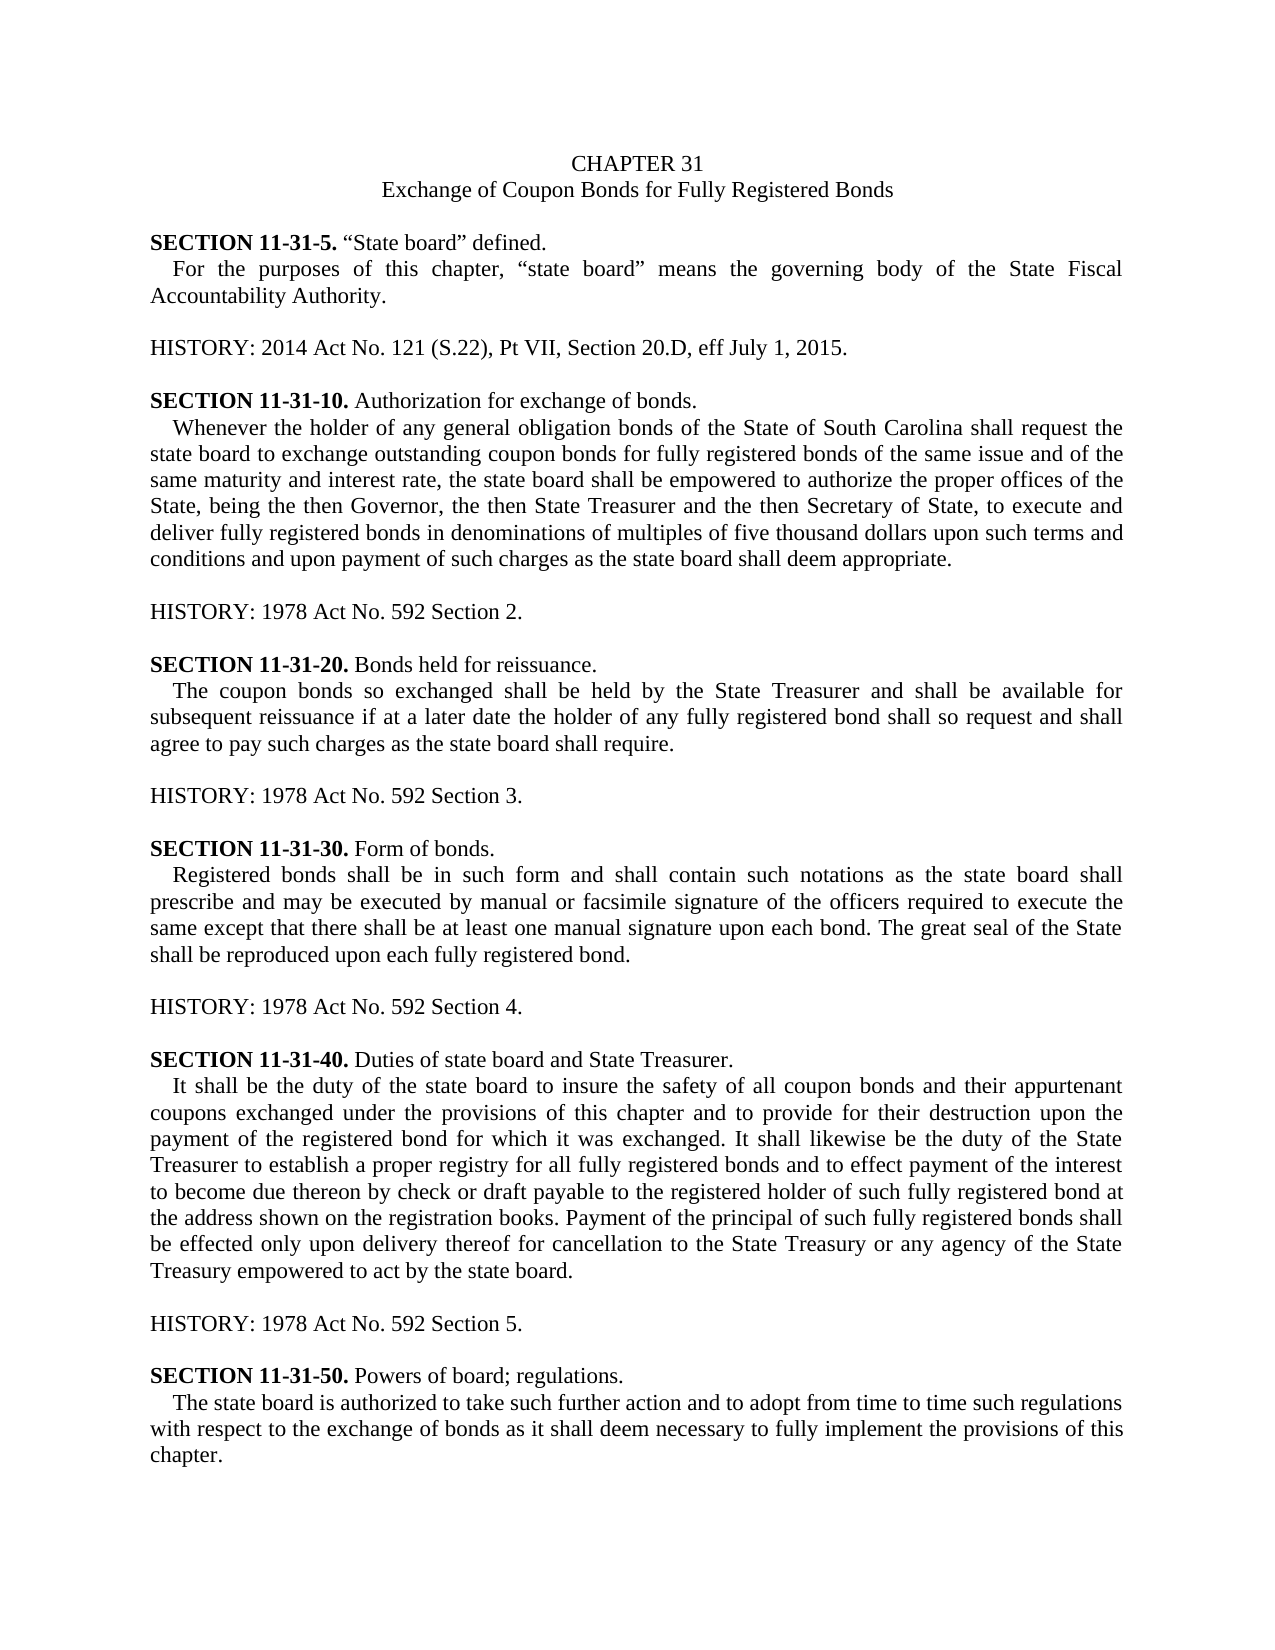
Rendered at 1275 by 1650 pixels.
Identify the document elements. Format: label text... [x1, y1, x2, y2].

text HISTORY: 1978 Act No. 592 Section 3. [150, 782, 1125, 809]
text The coupon bonds so exchanged shall be held by the State Treasurer and shall be available for subsequent reissuance if at a later date the holder of any fully registered bond shall so request and shall agree to pay such charges as the state board shall require. [150, 677, 1125, 756]
text SECTION 11-31-20. Bonds held for reissuance. [150, 651, 1125, 677]
text Whenever the holder of any general obligation bonds of the State of South Carolina shall request the state board to exchange outstanding coupon bonds for fully registered bonds of the same issue and of the same maturity and interest rate, the state board shall be empowered to authorize the proper offices of the State, being the then Governor, the then State Treasurer and the then Secretary of State, to execute and deliver fully registered bonds in denominations of multiples of five thousand dollars upon such terms and conditions and upon payment of such charges as the state board shall deem appropriate. [150, 413, 1125, 572]
text HISTORY: 1978 Act No. 592 Section 5. [150, 1309, 1125, 1336]
text HISTORY: 2014 Act No. 121 (S.22), Pt VII, Section 20.D, eff July 1, 2015. [150, 334, 1125, 361]
text SECTION 11-31-30. Form of bonds. [150, 835, 1125, 862]
text HISTORY: 1978 Act No. 592 Section 2. [150, 598, 1125, 624]
text SECTION 11-31-5. “State board” defined. [150, 229, 1125, 255]
text SECTION 11-31-50. Powers of board; regulations. [150, 1362, 1125, 1389]
text HISTORY: 1978 Act No. 592 Section 4. [150, 993, 1125, 1020]
text SECTION 11-31-40. Duties of state board and State Treasurer. [150, 1046, 1125, 1072]
text For the purposes of this chapter, “state board” means the governing body of the State Fiscal Accountability Authority. [150, 255, 1125, 308]
text The state board is authorized to take such further action and to adopt from time to time such regulations with respect to the exchange of bonds as it shall deem necessary to fully implement the provisions of this chapter. [150, 1389, 1125, 1468]
text Exchange of Coupon Bonds for Fully Registered Bonds [150, 176, 1125, 203]
text It shall be the duty of the state board to insure the safety of all coupon bonds and their appurtenant coupons exchanged under the provisions of this chapter and to provide for their destruction upon the payment of the registered bond for which it was exchanged. It shall likewise be the duty of the State Treasurer to establish a proper registry for all fully registered bonds and to effect payment of the interest to become due thereon by check or draft payable to the registered holder of such fully registered bond at the address shown on the registration books. Payment of the principal of such fully registered bonds shall be effected only upon delivery thereof for cancellation to the State Treasury or any agency of the State Treasury empowered to act by the state board. [150, 1072, 1125, 1283]
text SECTION 11-31-10. Authorization for exchange of bonds. [150, 387, 1125, 413]
text CHAPTER 31 [150, 150, 1125, 176]
text Registered bonds shall be in such form and shall contain such notations as the state board shall prescribe and may be executed by manual or facsimile signature of the officers required to execute the same except that there shall be at least one manual signature upon each bond. The great seal of the State shall be reproduced upon each fully registered bond. [150, 862, 1125, 967]
